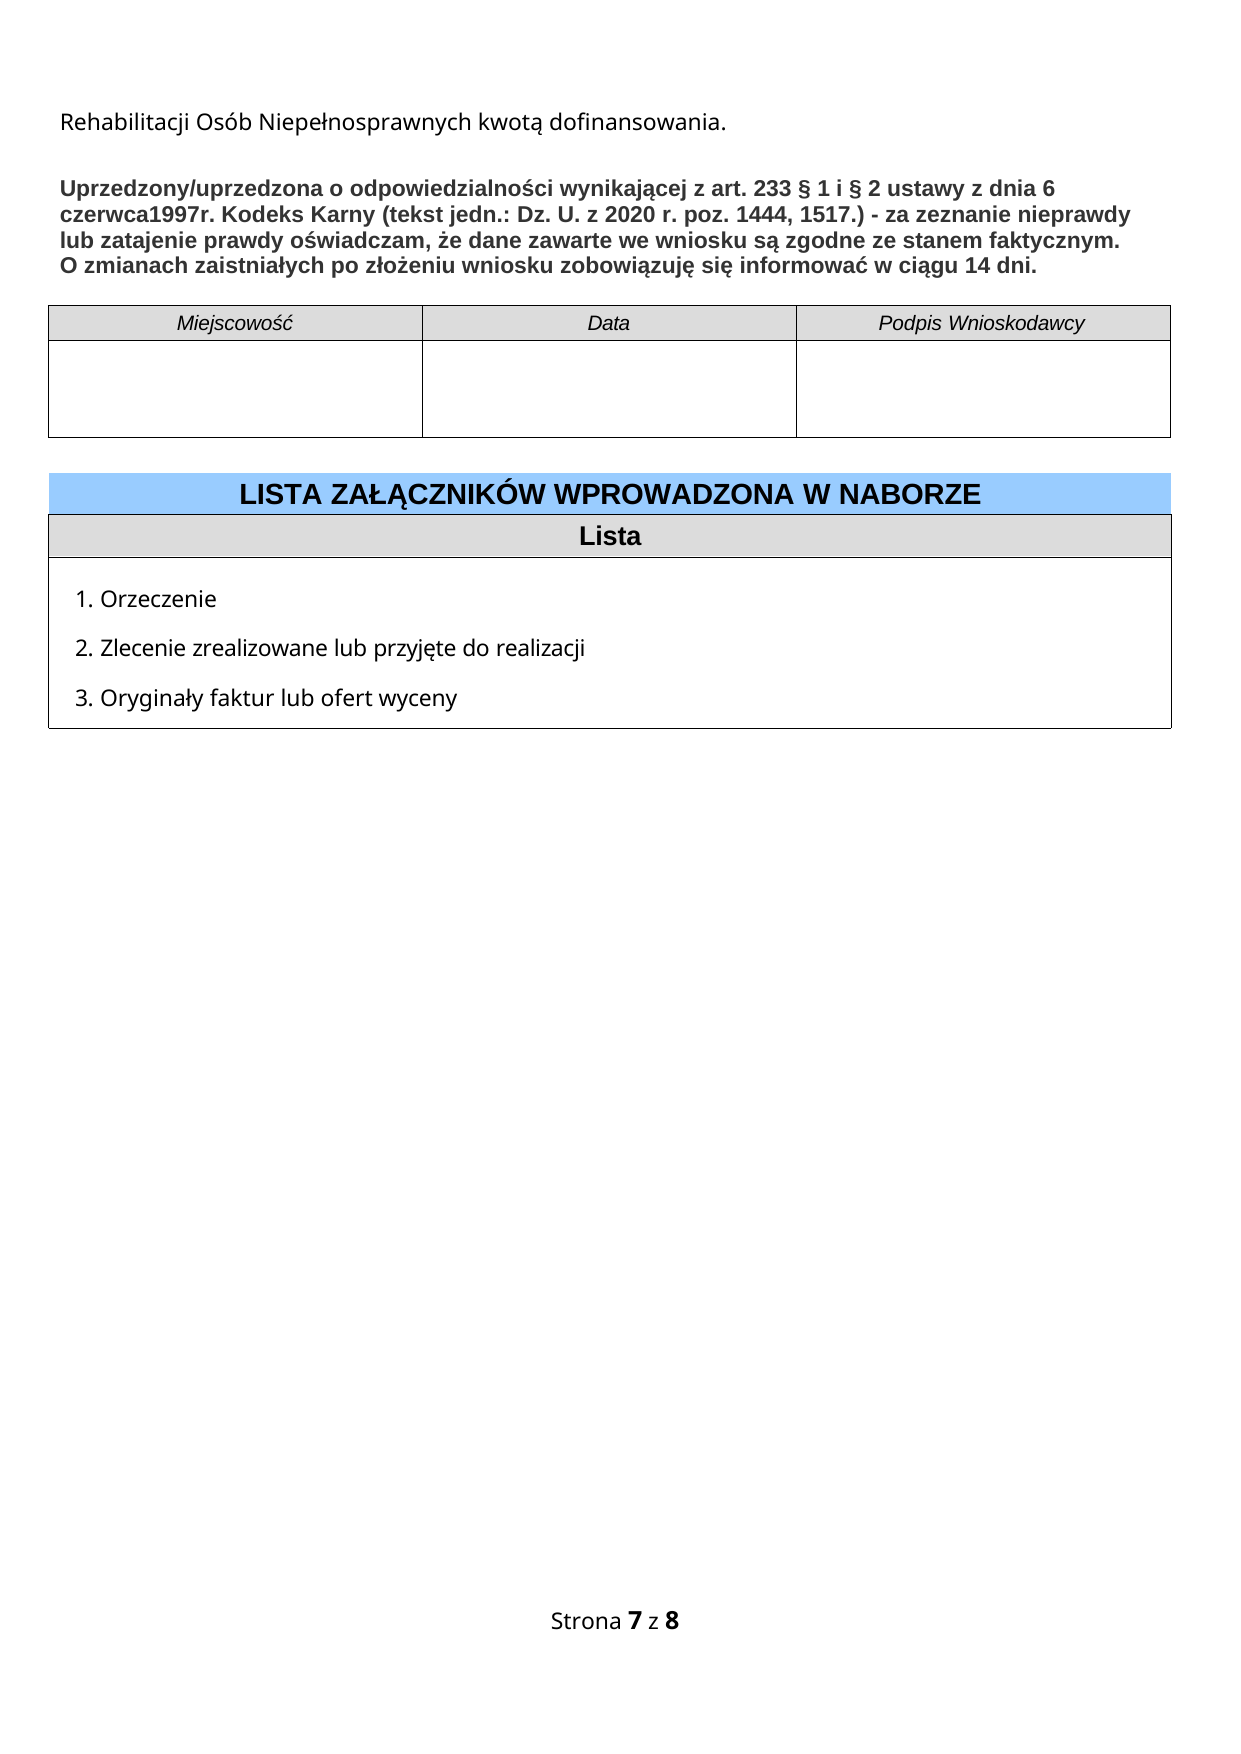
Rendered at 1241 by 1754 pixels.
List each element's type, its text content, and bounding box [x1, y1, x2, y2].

table_header Podpis Wnioskodawcy [797, 306, 1170, 340]
table_cell [797, 341, 1170, 437]
table_cell Lista [49, 515, 1171, 556]
table_cell [49, 341, 422, 437]
table_header LISTA ZAŁĄCZNIKÓW WPROWADZONA W NABORZE [49, 473, 1171, 514]
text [59, 106, 1194, 137]
table_cell [423, 341, 796, 437]
table_cell Orzeczenie Zlecenie zrealizowane lub przyjęte do realizacji Oryginały faktur lub ofert wyceny [49, 558, 1171, 728]
table_header Miejscowość [49, 306, 422, 340]
table_header Data [423, 306, 796, 340]
subtitle Uprzedzony/uprzedzona o odpowiedzialności wynikającej z art. 233 § 1 i § 2 ustawy z dnia 6 czerwca1997r. Kodeks Karny (tekst jedn.: Dz. U. z 2020 r. poz. 1444, 1517.) - za zeznanie nieprawdy lub zatajenie prawdy oświadczam, że dane zawarte we wniosku są zgodne ze stanem faktycznym. O zmianach zaistniałych po złożeniu wniosku zobowiązuję się informować w ciągu 14 dni. [59, 150, 1134, 279]
